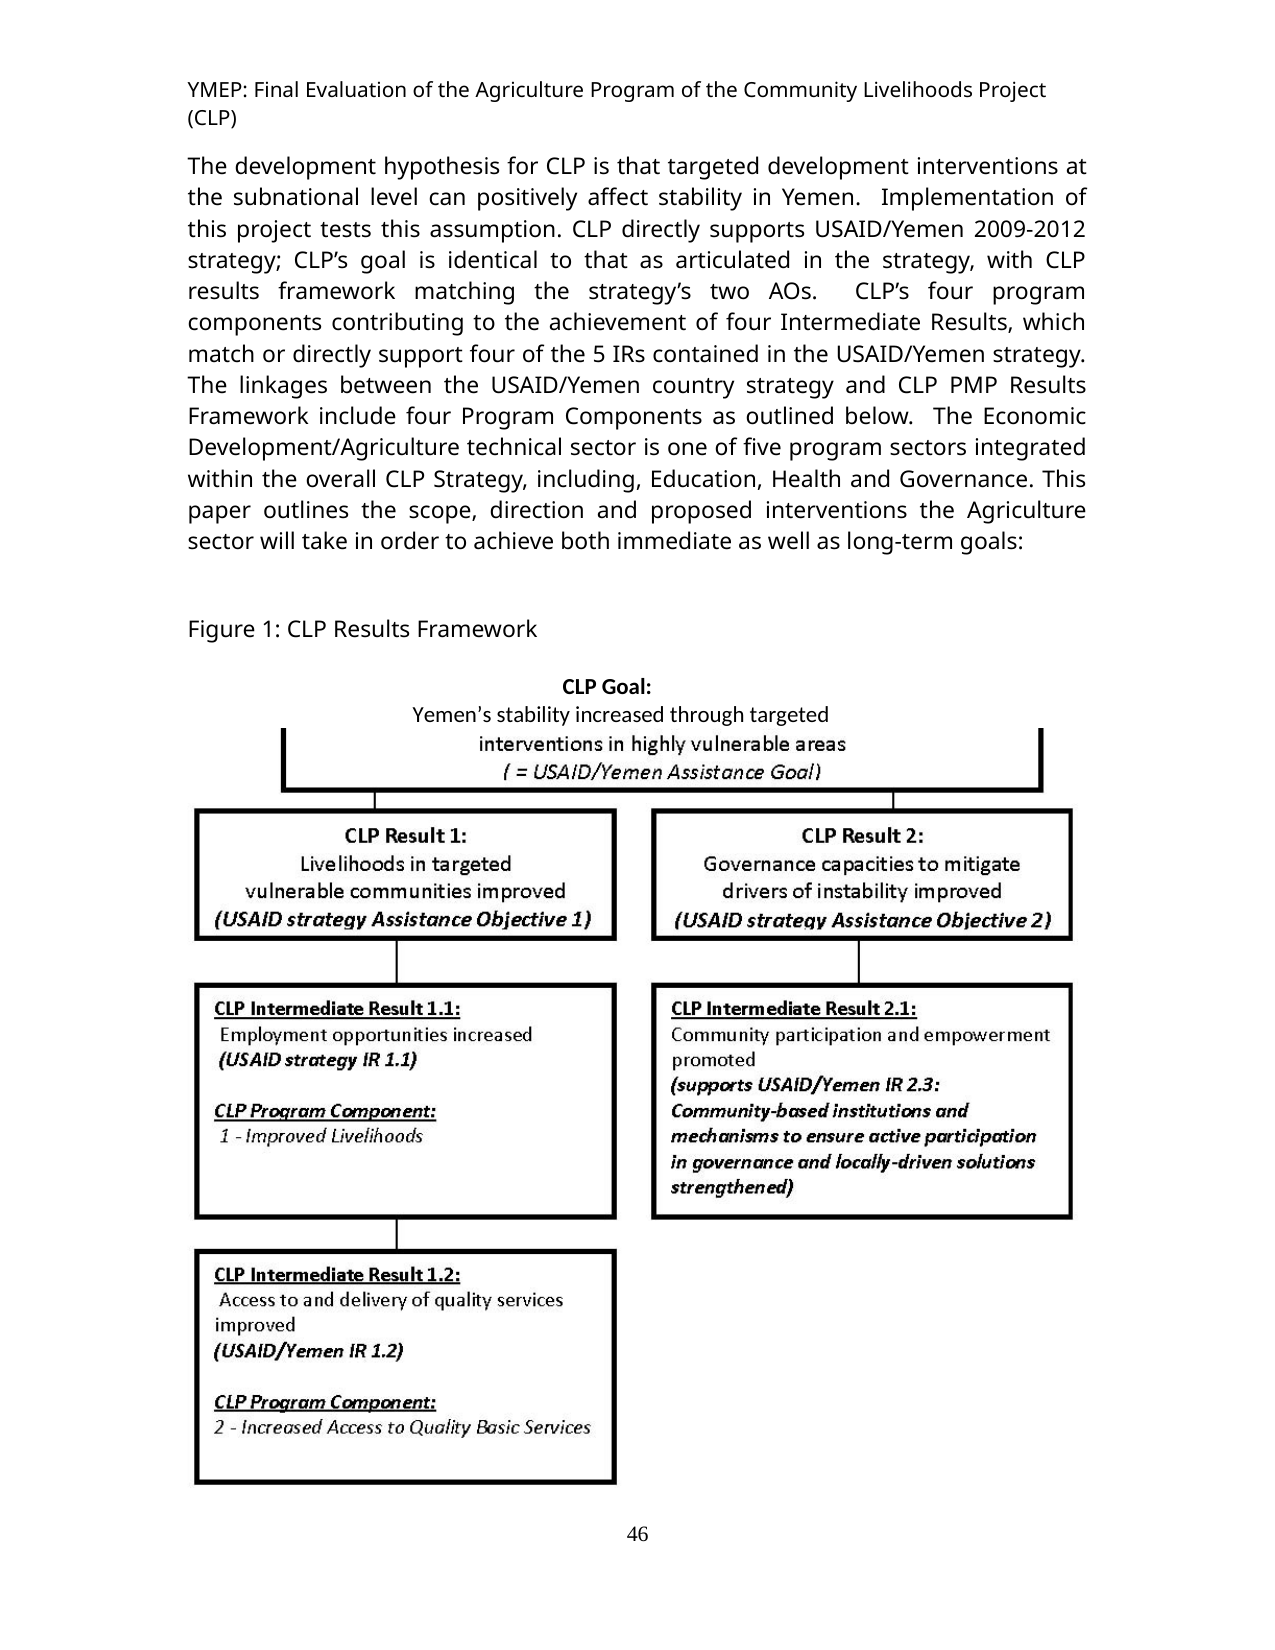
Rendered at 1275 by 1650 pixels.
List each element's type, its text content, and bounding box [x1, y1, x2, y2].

text CLP Goal: [187, 672, 1087, 701]
text Figure 1: CLP Results Framework [187, 612, 1087, 644]
text The development hypothesis for CLP is that targeted development interventions at the subnational level can positively affect stability in . Implementation of this project tests this assumption. CLP directly supports USAID/Yemen 2009-2012 strategy; CLP’s goal is identical to that as articulated in the strategy, with CLP results framework matching the strategy’s two AOs. CLP’s four program components contributing to the achievement of four Intermediate Results, which match or directly support four of the 5 IRs contained in the USAID/Yemen strategy. The linkages between the USAID/Yemen country strategy and CLP PMP Results Framework include four Program Components as outlined below. The Economic Development/Agriculture technical sector is one of five program sectors integrated within the overall CLP Strategy, including, Education, Health and Governance. This paper outlines the scope, direction and proposed interventions the Agriculture sector will take in order to achieve both immediate as well as long-term goals: [187, 150, 1087, 556]
picture [187, 728, 1079, 1490]
text ’s stability increased through targeted [337, 701, 1087, 728]
